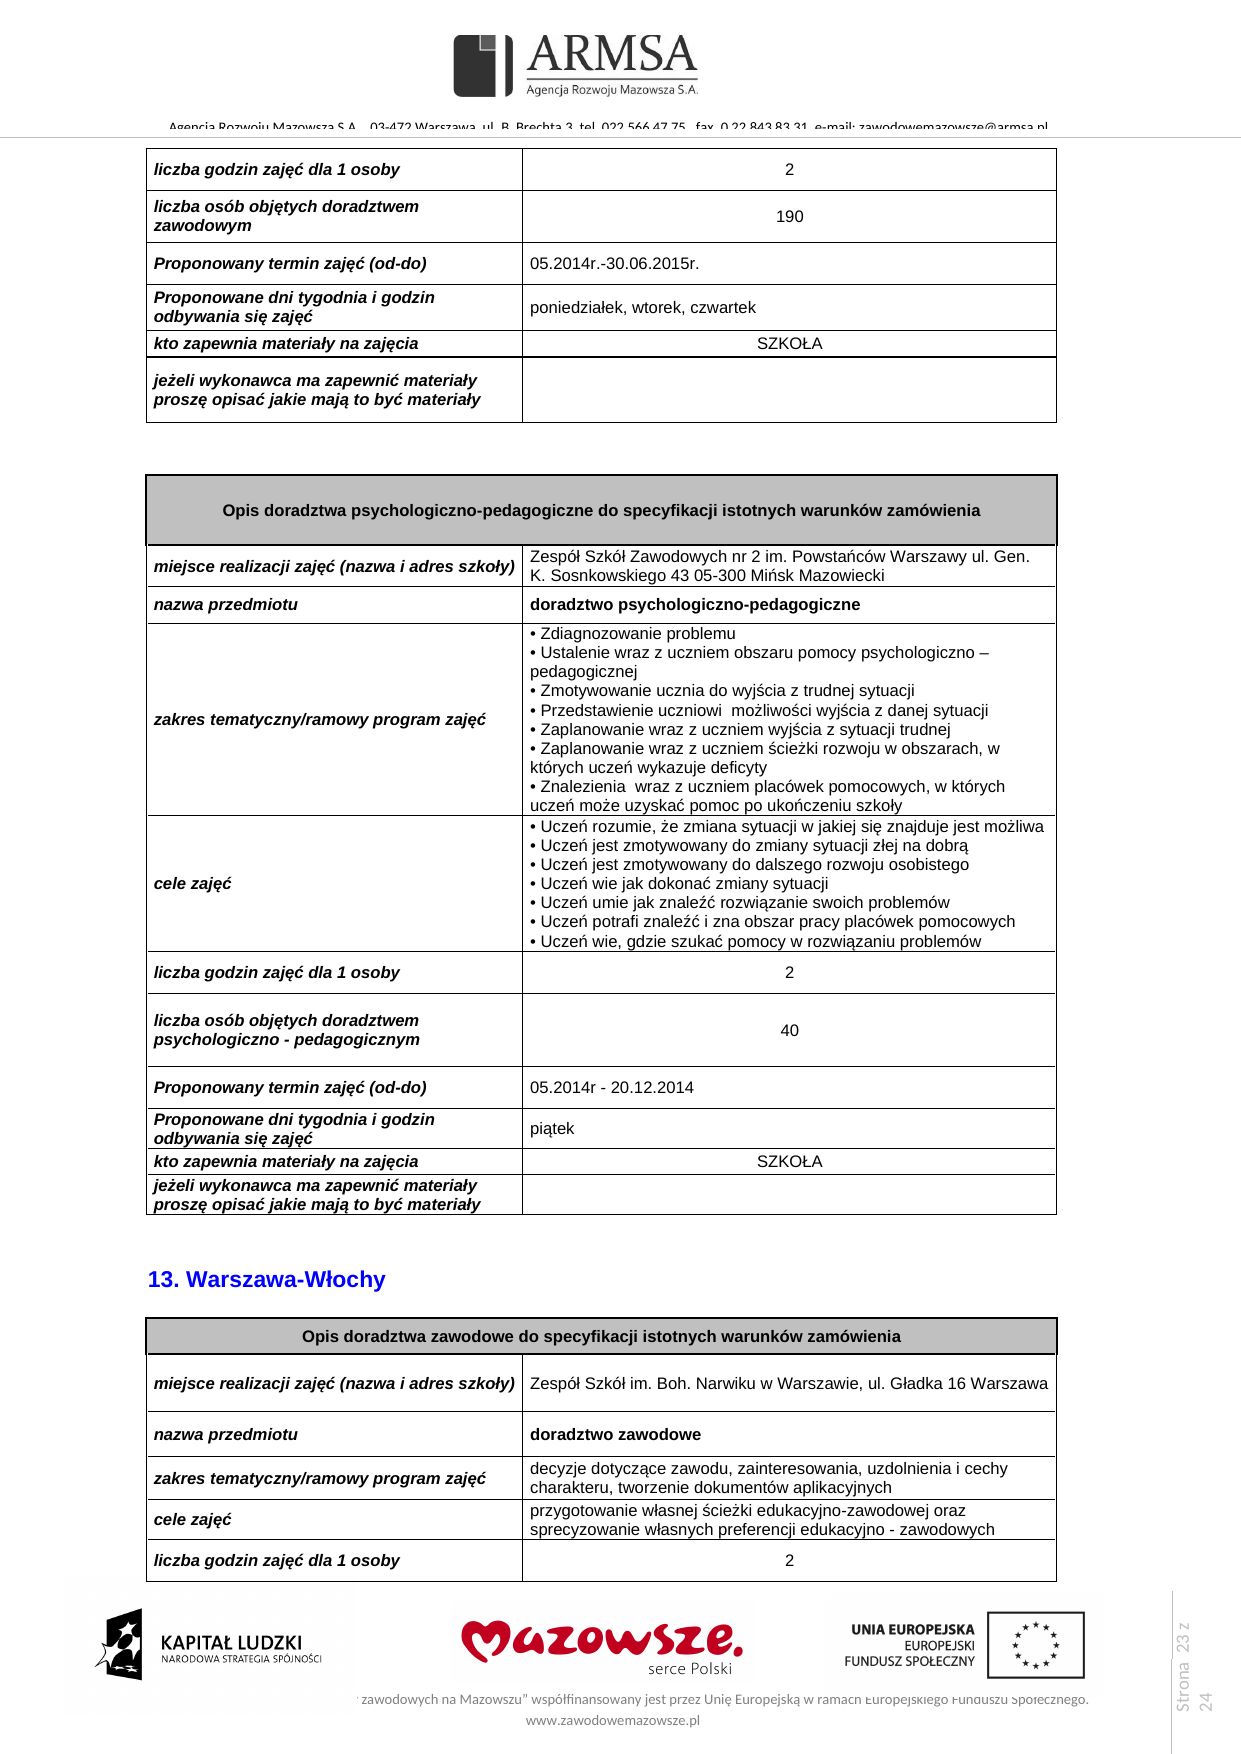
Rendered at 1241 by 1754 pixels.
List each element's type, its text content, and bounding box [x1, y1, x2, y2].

table_cell liczba osób objętych doradztwem psychologiczno - pedagogicznym [147, 994, 522, 1066]
table_cell [523, 1174, 1056, 1214]
table_cell poniedziałek, wtorek, czwartek [523, 285, 1056, 330]
table_cell zakres tematyczny/ramowy program zajęć [147, 624, 522, 815]
table_cell 40 [523, 993, 1056, 1066]
table_cell liczba osób objętych doradztwem zawodowym [147, 191, 522, 242]
table_cell cele zajęć [147, 1500, 522, 1539]
table_cell Zespół Szkół im. Boh. Narwiku w Warszawie, ul. Gładka 16 Warszawa [523, 1353, 1056, 1411]
table_cell jeżeli wykonawca ma zapewnić materiały proszę opisać jakie mają to być materiały [147, 358, 522, 422]
table_cell Proponowany termin zajęć (od-do) [147, 243, 522, 284]
table_cell liczba godzin zajęć dla 1 osoby [147, 1540, 522, 1581]
table_cell Zespół Szkół Zawodowych nr 2 im. Powstańców Warszawy ul. Gen. K. Sosnkowskiego 43 05-300 Mińsk Mazowiecki [523, 544, 1056, 586]
table_cell liczba godzin zajęć dla 1 osoby [147, 952, 522, 993]
picture [450, 1601, 754, 1682]
table_cell przygotowanie własnej ścieżki edukacyjno-zawodowej oraz sprecyzowanie własnych preferencji edukacyjno - zawodowych [523, 1499, 1056, 1539]
table_cell SZKOŁA [523, 1148, 1056, 1174]
table_cell liczba godzin zajęć dla 1 osoby [147, 149, 522, 190]
table_cell 05.2014r.-30.06.2015r. [523, 243, 1056, 284]
picture [62, 1572, 357, 1716]
table_cell 05.2014r - 20.12.2014 [523, 1066, 1056, 1108]
table_cell kto zapewnia materiały na zajęcia [147, 1149, 522, 1174]
table_cell • Uczeń rozumie, że zmiana sytuacji w jakiej się znajduje jest możliwa • Uczeń jest zmotywowany do zmiany sytuacji złej na dobrą • Uczeń jest zmotywowany do dalszego rozwoju osobistego • Uczeń wie jak dokonać zmiany sytuacji • Uczeń umie jak znaleźć rozwiązanie swoich problemów • Uczeń potrafi znaleźć i zna obszar pracy placówek pomocowych • Uczeń wie, gdzie szukać pomocy w rozwiązaniu problemów [523, 815, 1056, 951]
table_cell 190 [523, 191, 1056, 242]
table_cell 2 [523, 951, 1056, 993]
picture [825, 1593, 1104, 1697]
table_cell 2 [523, 1539, 1056, 1581]
table_cell nazwa przedmiotu [147, 1412, 522, 1456]
table_header Opis doradztwa zawodowe do specyfikacji istotnych warunków zamówienia [147, 1319, 1056, 1353]
table_cell doradztwo psychologiczno-pedagogiczne [523, 586, 1056, 623]
table_cell decyzje dotyczące zawodu, zainteresowania, uzdolnienia i cechy charakteru, tworzenie dokumentów aplikacyjnych [523, 1456, 1056, 1499]
table_cell miejsce realizacji zajęć (nazwa i adres szkoły) [147, 1354, 522, 1411]
table_cell Proponowany termin zajęć (od-do) [147, 1067, 522, 1108]
table_cell nazwa przedmiotu [147, 587, 522, 623]
table_cell SZKOŁA [523, 331, 1056, 356]
table_cell miejsce realizacji zajęć (nazwa i adres szkoły) [147, 545, 522, 586]
table_cell • Zdiagnozowanie problemu • Ustalenie wraz z uczniem obszaru pomocy psychologiczno – pedagogicznej • Zmotywowanie ucznia do wyjścia z trudnej sytuacji • Przedstawienie uczniowi możliwości wyjścia z danej sytuacji • Zaplanowanie wraz z uczniem wyjścia z sytuacji trudnej • Zaplanowanie wraz z uczniem ścieżki rozwoju w obszarach, w których uczeń wykazuje deficyty • Znalezienia wraz z uczniem placówek pomocowych, w których uczeń może uzyskać pomoc po ukończeniu szkoły [523, 623, 1056, 815]
table_cell Proponowane dni tygodnia i godzin odbywania się zajęć [147, 1109, 522, 1148]
table_cell 2 [523, 149, 1056, 190]
table_cell piątek [523, 1108, 1056, 1148]
table_cell doradztwo zawodowe [523, 1411, 1056, 1456]
table_cell Proponowane dni tygodnia i godzin odbywania się zajęć [147, 285, 522, 330]
table_header Opis doradztwa psychologiczno-pedagogiczne do specyfikacji istotnych warunków zamówienia [147, 476, 1056, 544]
table_cell [523, 358, 1056, 422]
table_cell jeżeli wykonawca ma zapewnić materiały proszę opisać jakie mają to być materiały [147, 1175, 522, 1214]
table_cell zakres tematyczny/ramowy program zajęć [147, 1457, 522, 1499]
table_cell kto zapewnia materiały na zajęcia [147, 331, 522, 356]
table_cell cele zajęć [147, 816, 522, 951]
text 13. Warszawa-Włochy [148, 1266, 1093, 1292]
